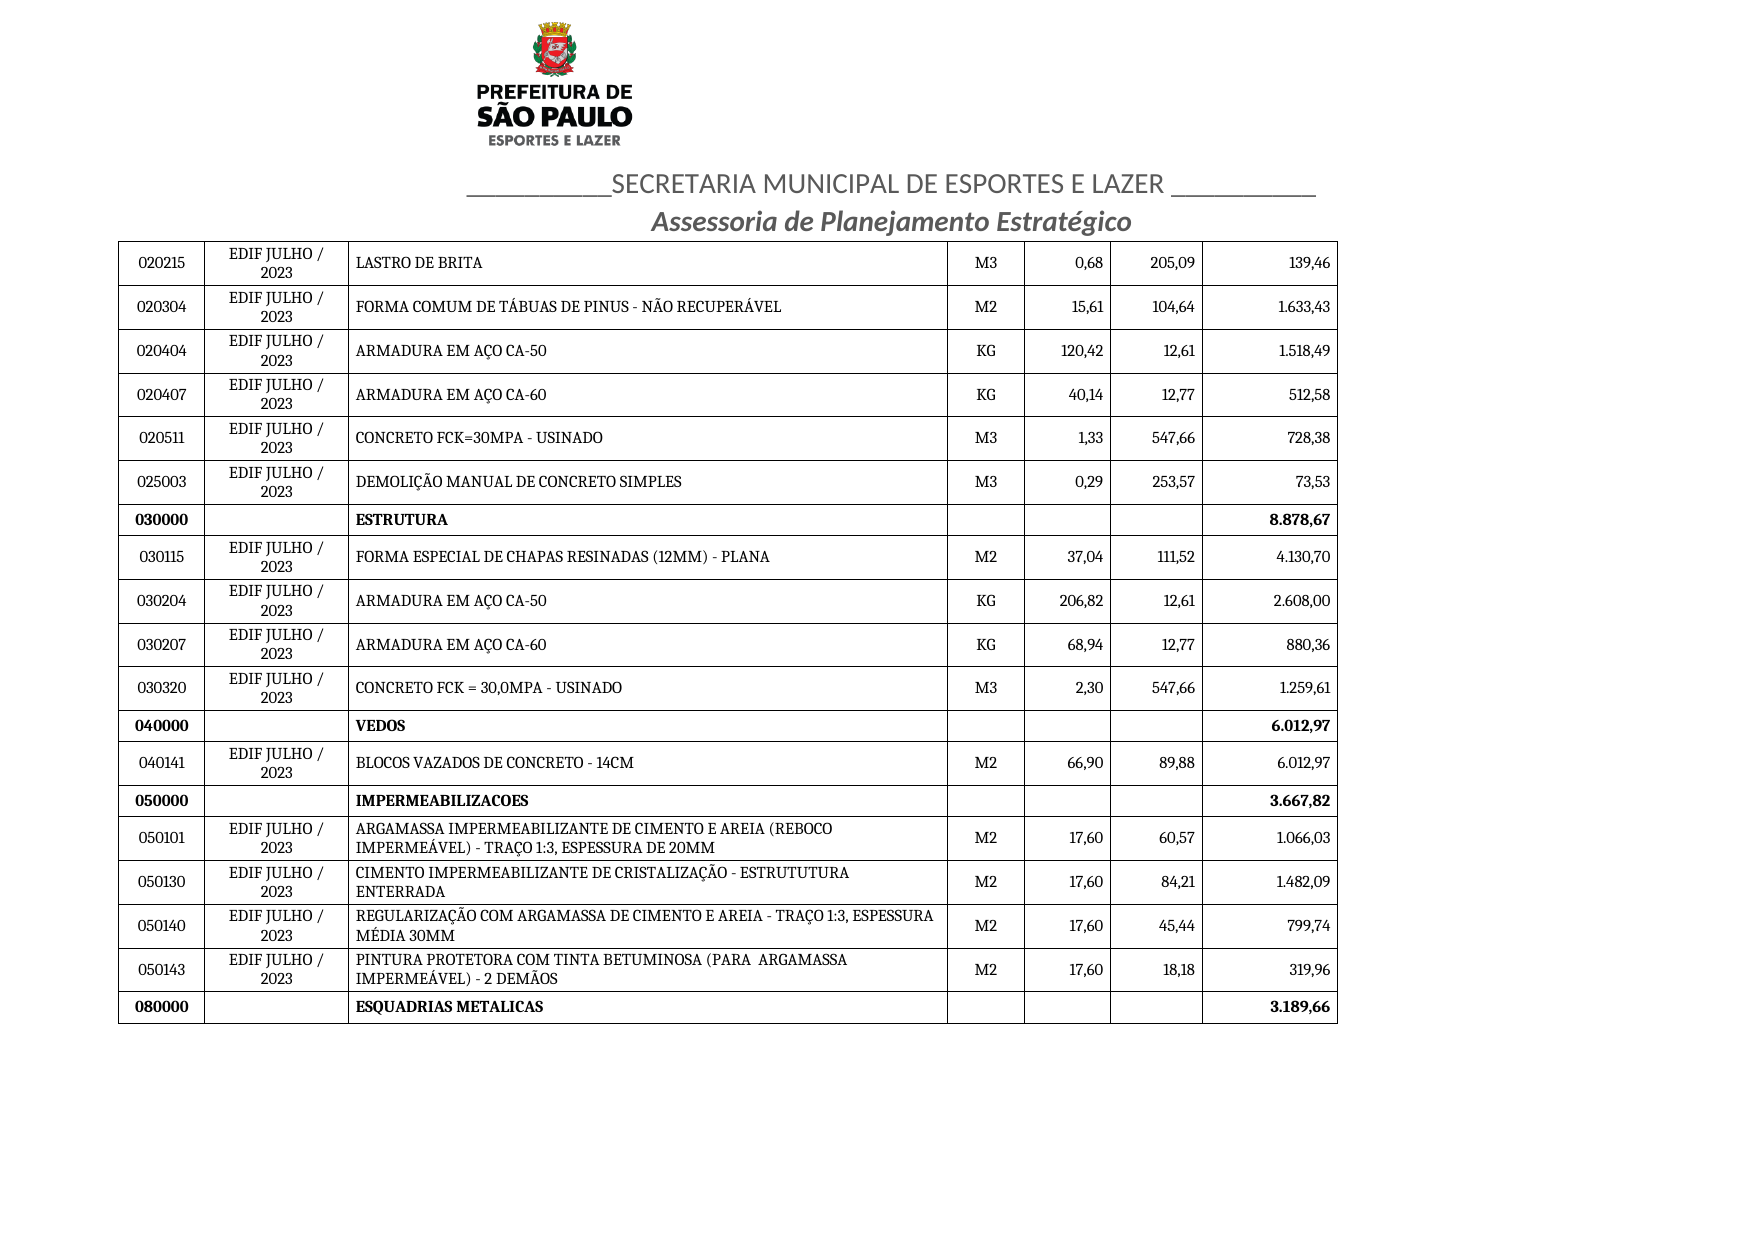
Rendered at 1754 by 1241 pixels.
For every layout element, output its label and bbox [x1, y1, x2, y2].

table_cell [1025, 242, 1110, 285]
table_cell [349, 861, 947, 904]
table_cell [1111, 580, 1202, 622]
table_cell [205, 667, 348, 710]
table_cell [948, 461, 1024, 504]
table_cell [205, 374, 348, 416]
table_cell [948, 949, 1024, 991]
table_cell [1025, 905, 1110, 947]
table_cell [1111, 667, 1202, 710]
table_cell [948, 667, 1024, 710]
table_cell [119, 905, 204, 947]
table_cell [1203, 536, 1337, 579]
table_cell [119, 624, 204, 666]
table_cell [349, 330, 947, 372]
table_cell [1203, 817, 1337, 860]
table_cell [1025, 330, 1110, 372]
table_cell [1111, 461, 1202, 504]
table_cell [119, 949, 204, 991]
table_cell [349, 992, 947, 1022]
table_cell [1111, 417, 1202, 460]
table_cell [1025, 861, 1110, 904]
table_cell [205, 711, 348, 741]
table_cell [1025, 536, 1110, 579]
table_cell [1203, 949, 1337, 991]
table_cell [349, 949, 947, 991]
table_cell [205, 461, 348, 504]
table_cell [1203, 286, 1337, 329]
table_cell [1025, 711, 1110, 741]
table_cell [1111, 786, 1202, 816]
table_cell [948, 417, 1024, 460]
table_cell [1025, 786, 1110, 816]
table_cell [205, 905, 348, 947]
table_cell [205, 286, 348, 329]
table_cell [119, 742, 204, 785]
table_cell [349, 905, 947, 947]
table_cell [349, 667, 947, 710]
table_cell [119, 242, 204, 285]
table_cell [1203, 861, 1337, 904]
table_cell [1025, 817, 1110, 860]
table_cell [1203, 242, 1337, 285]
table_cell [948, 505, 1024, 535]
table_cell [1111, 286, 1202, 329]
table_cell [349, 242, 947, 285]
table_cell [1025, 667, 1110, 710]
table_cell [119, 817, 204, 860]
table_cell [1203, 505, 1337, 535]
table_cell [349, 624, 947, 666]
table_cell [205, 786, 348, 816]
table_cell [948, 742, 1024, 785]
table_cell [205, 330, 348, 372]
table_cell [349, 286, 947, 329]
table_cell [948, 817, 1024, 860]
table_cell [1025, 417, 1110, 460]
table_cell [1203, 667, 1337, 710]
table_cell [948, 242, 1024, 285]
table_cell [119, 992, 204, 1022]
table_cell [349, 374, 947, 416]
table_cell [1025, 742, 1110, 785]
picture [442, 0, 667, 168]
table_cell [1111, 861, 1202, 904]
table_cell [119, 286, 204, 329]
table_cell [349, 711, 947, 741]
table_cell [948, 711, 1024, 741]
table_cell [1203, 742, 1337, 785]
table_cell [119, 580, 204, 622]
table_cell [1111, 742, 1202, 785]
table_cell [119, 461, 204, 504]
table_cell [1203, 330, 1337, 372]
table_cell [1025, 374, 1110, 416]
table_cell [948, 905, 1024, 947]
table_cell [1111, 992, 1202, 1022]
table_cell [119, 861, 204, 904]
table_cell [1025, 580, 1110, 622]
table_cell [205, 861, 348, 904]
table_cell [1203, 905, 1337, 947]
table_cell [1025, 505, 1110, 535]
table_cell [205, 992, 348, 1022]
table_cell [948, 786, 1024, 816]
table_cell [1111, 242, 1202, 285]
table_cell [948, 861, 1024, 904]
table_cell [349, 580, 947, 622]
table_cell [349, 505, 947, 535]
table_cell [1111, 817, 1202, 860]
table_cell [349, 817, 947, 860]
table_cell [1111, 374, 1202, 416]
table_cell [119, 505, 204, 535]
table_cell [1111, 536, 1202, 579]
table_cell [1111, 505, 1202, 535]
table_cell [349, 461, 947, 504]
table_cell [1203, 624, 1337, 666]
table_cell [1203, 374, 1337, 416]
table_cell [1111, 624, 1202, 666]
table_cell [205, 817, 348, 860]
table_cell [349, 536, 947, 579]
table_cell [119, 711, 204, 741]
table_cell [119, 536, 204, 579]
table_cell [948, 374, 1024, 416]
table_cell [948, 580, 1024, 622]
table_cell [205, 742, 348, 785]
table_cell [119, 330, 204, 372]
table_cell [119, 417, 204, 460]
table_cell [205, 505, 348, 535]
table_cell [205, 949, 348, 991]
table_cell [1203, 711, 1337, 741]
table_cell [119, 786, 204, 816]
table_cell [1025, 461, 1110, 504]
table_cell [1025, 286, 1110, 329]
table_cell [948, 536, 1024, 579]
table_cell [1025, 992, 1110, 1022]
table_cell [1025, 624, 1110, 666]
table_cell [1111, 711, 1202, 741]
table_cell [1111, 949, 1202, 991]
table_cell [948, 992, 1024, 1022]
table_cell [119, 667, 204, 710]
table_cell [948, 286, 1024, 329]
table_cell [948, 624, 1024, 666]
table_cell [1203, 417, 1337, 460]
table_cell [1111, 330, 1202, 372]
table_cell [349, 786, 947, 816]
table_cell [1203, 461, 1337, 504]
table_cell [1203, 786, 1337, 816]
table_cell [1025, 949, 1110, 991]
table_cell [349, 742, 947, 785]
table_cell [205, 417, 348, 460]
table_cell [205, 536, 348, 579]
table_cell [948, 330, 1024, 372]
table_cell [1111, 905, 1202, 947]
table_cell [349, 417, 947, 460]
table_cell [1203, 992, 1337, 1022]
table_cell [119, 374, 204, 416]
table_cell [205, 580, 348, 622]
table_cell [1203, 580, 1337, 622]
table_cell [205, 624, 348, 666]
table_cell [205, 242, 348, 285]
